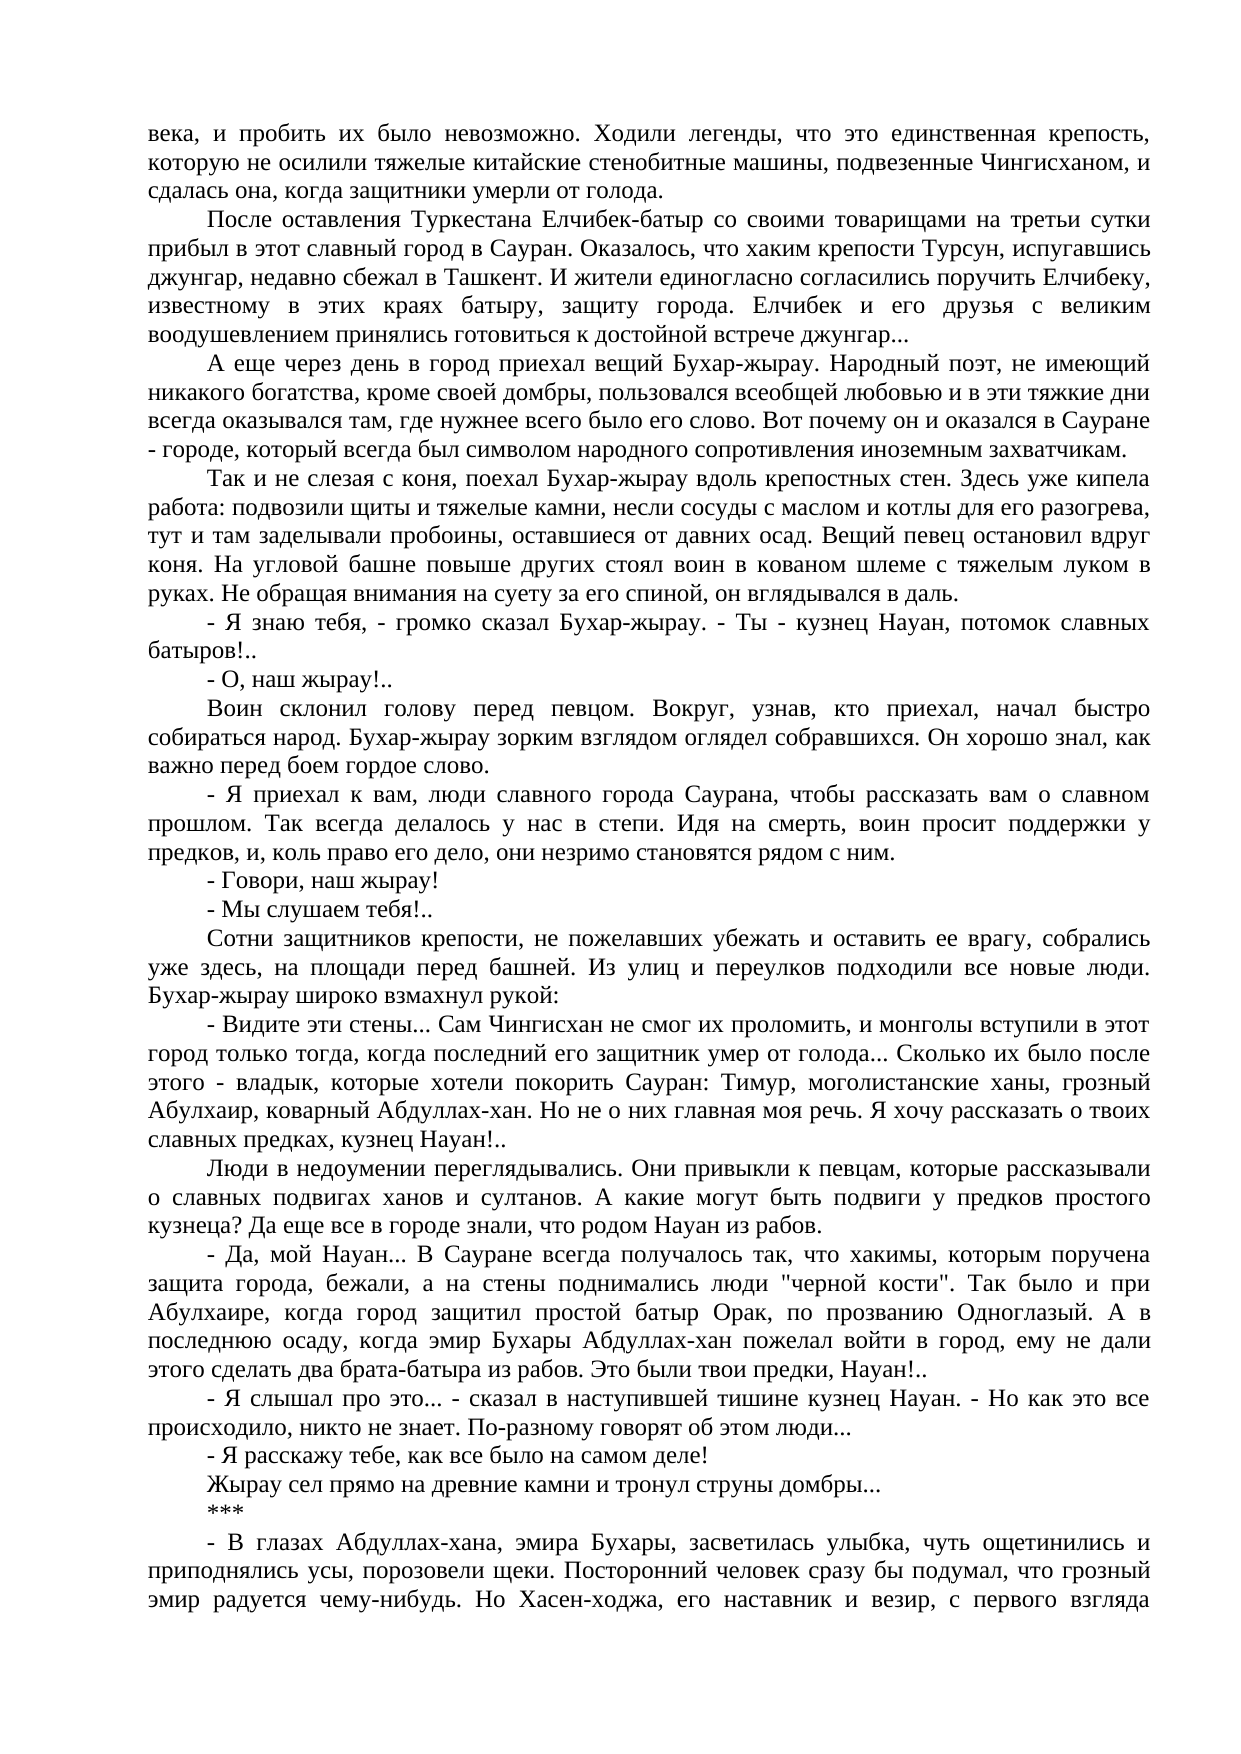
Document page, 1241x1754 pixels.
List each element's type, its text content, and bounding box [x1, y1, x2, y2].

text - Видите эти стены... Сам Чингисхан не смог их проломить, и монголы вступили в этот город только тогда, когда последний его защитник умер от голода... Сколько их было после этого - владык, которые хотели покорить Сауран: Тимур, моголистанские ханы, грозный Абулхаир, коварный Абдуллах-хан. Но не о них главная моя речь. Я хочу рассказать о твоих славных предках, кузнец Науан!.. [148, 1009, 1152, 1153]
text - Говори, наш жырау! [148, 866, 1152, 894]
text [148, 1527, 1152, 1613]
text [148, 118, 1152, 204]
text - Я расскажу тебе, как все было на самом деле! [148, 1441, 1152, 1469]
text *** [148, 1498, 1152, 1527]
text - О, наш жырау!.. [148, 664, 1152, 693]
text - Я слышал про это... - сказал в наступившей тишине кузнец Науан. - Но как это все происходило, никто не знает. По-разному говорят об этом люди... [148, 1383, 1152, 1441]
text - Я приехал к вам, люди славного города Саурана, чтобы рассказать вам о славном прошлом. Так всегда делалось у нас в степи. Идя на смерть, воин просит поддержки у предков, и, коль право его дело, они незримо становятся рядом с ним. [148, 779, 1152, 866]
text - Да, мой Науан... В Сауране всегда получалось так, что хакимы, которым поручена защита города, бежали, а на стены поднимались люди "черной кости". Так было и при Абулхаире, когда город защитил простой батыр Орак, по прозванию Одноглазый. А в последнюю осаду, когда эмир Бухары Абдуллах-хан пожелал войти в город, ему не дали этого сделать два брата-батыра из рабов. Это были твои предки, Науан!.. [148, 1239, 1152, 1383]
text А еще через день в город приехал вещий Бухар-жырау. Народный поэт, не имеющий никакого богатства, кроме своей домбры, пользовался всеобщей любовью и в эти тяжкие дни всегда оказывался там, где нужнее всего было его слово. Вот почему он и оказался в Сауране - городе, который всегда был символом народного сопротивления иноземным захватчикам. [148, 348, 1152, 463]
text После оставления Туркестана Елчибек-батыр со своими товарищами на третьи сутки прибыл в этот славный город в Сауран. Оказалось, что хаким крепости Турсун, испугавшись джунгар, недавно сбежал в Ташкент. И жители единогласно согласились поручить Елчибеку, известному в этих краях батыру, защиту города. Елчибек и его друзья с великим воодушевлением принялись готовиться к достойной встрече джунгар... [148, 204, 1152, 348]
text Жырау сел прямо на древние камни и тронул струны домбры... [148, 1469, 1152, 1498]
text Сотни защитников крепости, не пожелавших убежать и оставить ее врагу, собрались уже здесь, на площади перед башней. Из улиц и переулков подходили все новые люди. Бухар-жырау широко взмахнул рукой: [148, 923, 1152, 1009]
text - Я знаю тебя, - громко сказал Бухар-жырау. - Ты - кузнец Науан, потомок славных батыров!.. [148, 607, 1152, 664]
text Так и не слезая с коня, поехал Бухар-жырау вдоль крепостных стен. Здесь уже кипела работа: подвозили щиты и тяжелые камни, несли сосуды с маслом и котлы для его разогрева, тут и там заделывали пробоины, оставшиеся от давних осад. Вещий певец остановил вдруг коня. На угловой башне повыше других стоял воин в кованом шлеме с тяжелым луком в руках. Не обращая внимания на суету за его спиной, он вглядывался в даль. [148, 463, 1152, 607]
text Воин склонил голову перед певцом. Вокруг, узнав, кто приехал, начал быстро собираться народ. Бухар-жырау зорким взглядом оглядел собравшихся. Он хорошо знал, как важно перед боем гордое слово. [148, 693, 1152, 779]
text Люди в недоумении переглядывались. Они привыкли к певцам, которые рассказывали о славных подвигах ханов и султанов. А какие могут быть подвиги у предков простого кузнеца? Да еще все в городе знали, что родом Науан из рабов. [148, 1153, 1152, 1239]
text - Мы слушаем тебя!.. [148, 894, 1152, 923]
